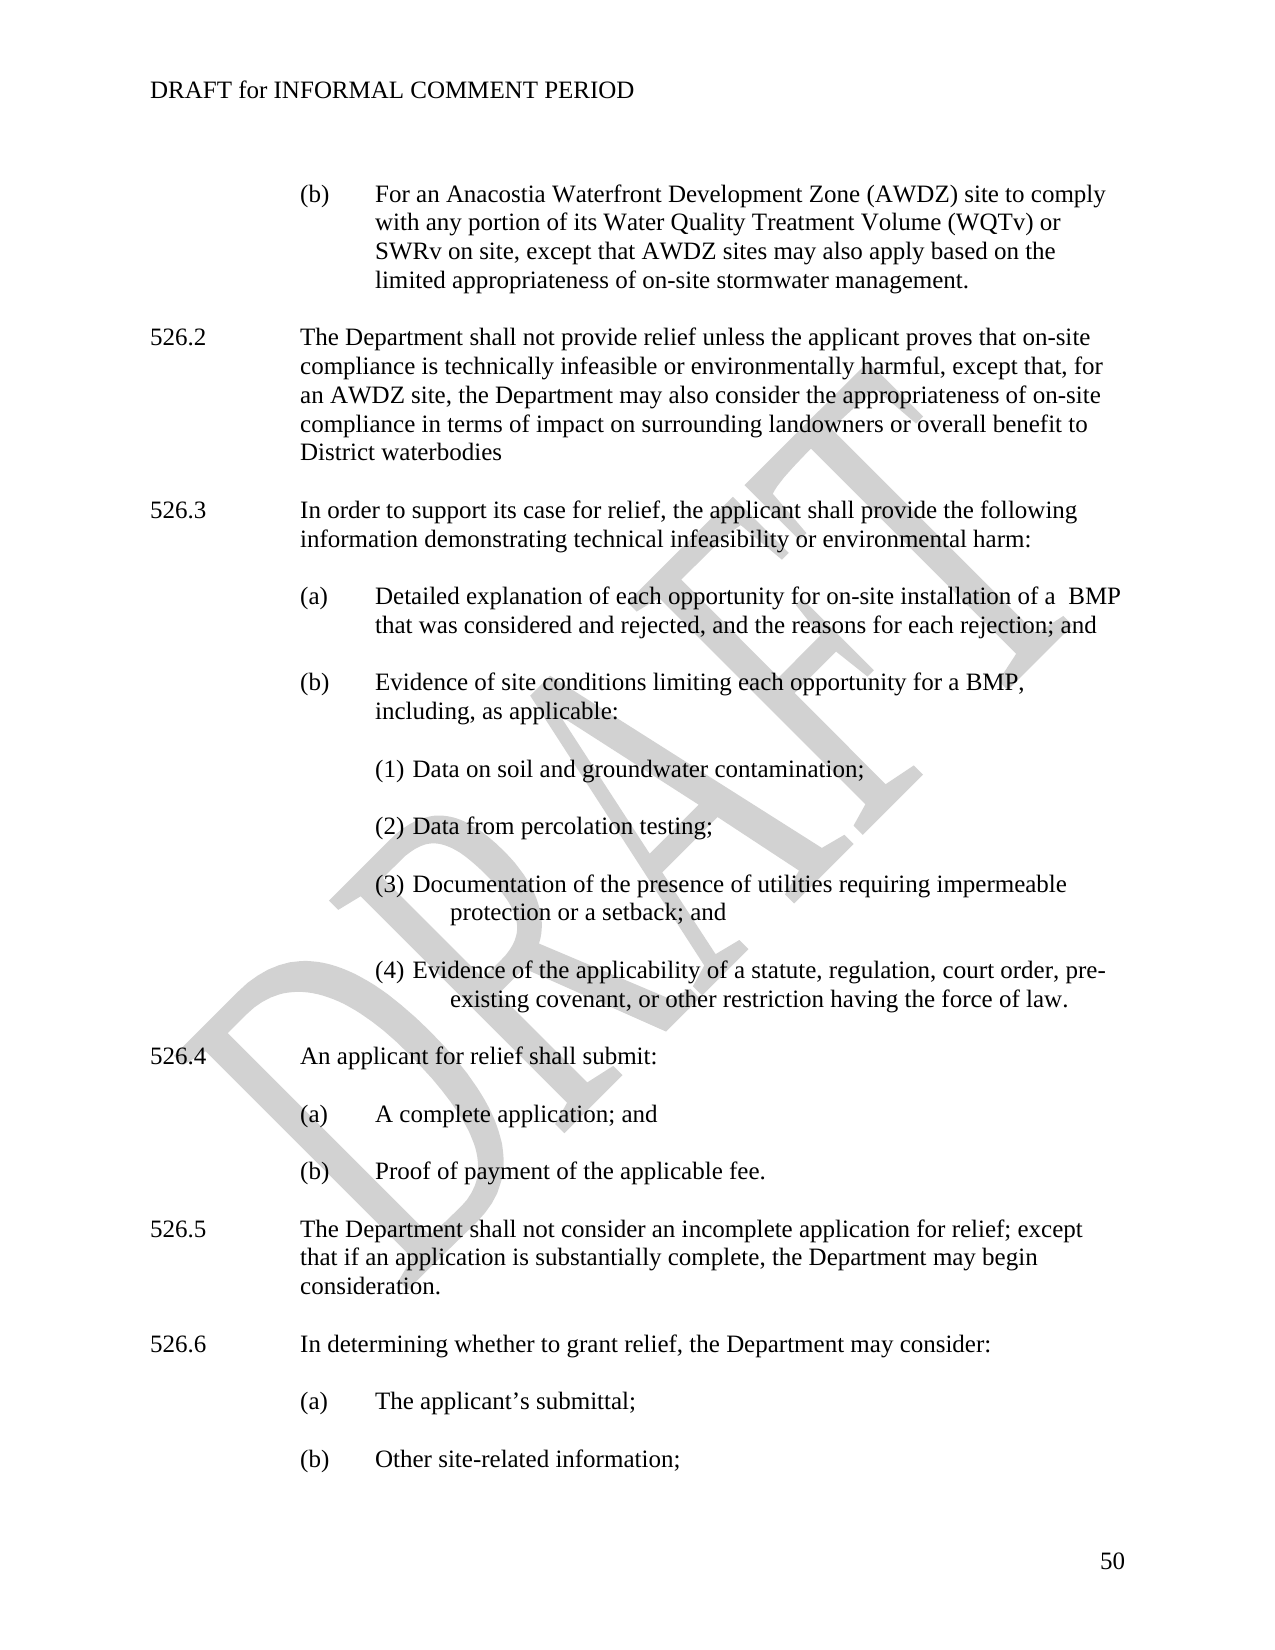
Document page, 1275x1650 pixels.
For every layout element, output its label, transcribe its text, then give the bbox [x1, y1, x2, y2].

text 526.6 In determining whether to grant relief, the Department may consider: [150, 1329, 1125, 1357]
list Evidence of the applicability of a statute, regulation, court order, pre-existing covenant, or other restriction having the force of law. [375, 955, 1125, 1012]
text 526.3 In order to support its case for relief, the applicant shall provide the following information demonstrating technical infeasibility or environmental harm: [150, 495, 1125, 552]
list A complete application; and [300, 1099, 1125, 1127]
text (b) Evidence of site conditions limiting each opportunity for a BMP, including, as applicable: [300, 667, 1125, 725]
list The applicant’s submittal; [300, 1386, 1125, 1415]
list Data on soil and groundwater contamination; [375, 754, 1125, 782]
list Proof of payment of the applicable fee. [300, 1156, 1125, 1185]
text 526.2 The Department shall not provide relief unless the applicant proves that on-site compliance is technically infeasible or environmentally harmful, except that, for an AWDZ site, the Department may also consider the appropriateness of on-site compliance in terms of impact on surrounding landowners or overall benefit to District waterbodies [150, 322, 1125, 466]
text 526.4 An applicant for relief shall submit: [150, 1041, 1125, 1070]
text 526.5 The Department shall not consider an incomplete application for relief; except that if an application is substantially complete, the Department may begin consideration. [150, 1214, 1125, 1300]
list For an Anacostia Waterfront Development Zone (AWDZ) site to comply with any portion of its Water Quality Treatment Volume (WQTv) or SWRv on site, except that AWDZ sites may also apply based on the limited appropriateness of on-site stormwater management. [300, 179, 1125, 294]
list Documentation of the presence of utilities requiring impermeable protection or a setback; and [375, 869, 1125, 926]
list Data from percolation testing; [375, 811, 1125, 840]
list Detailed explanation of each opportunity for on-site installation of a BMP that was considered and rejected, and the reasons for each rejection; and [300, 581, 1125, 639]
list Other site-related information; [300, 1444, 1125, 1472]
